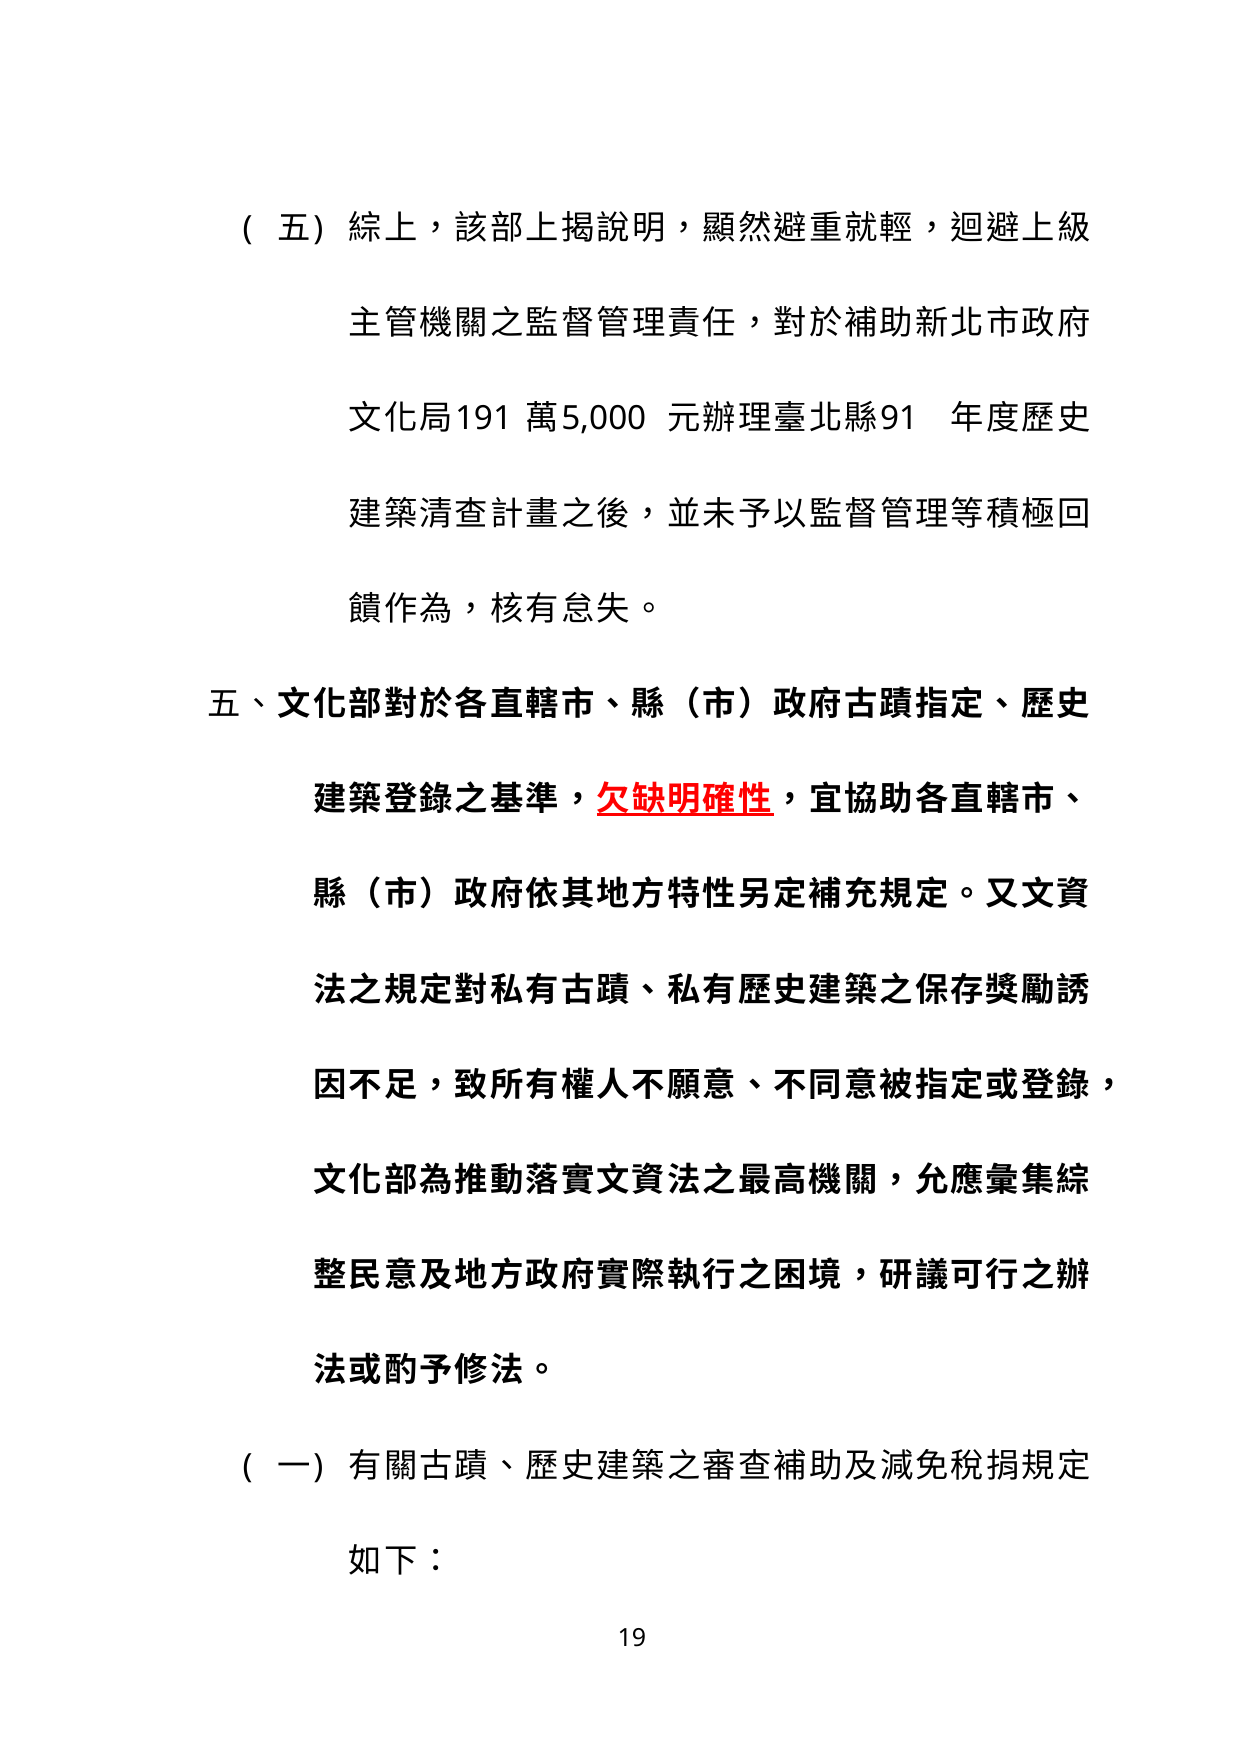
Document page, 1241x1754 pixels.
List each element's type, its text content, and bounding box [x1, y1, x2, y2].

subtitle 文化部對於各直轄市、縣（市）政府古蹟指定、歷史建築登錄之基準，欠缺明確性，宜協助各直轄市、縣（市）政府依其地方特性另定補充規定。又文資法之規定對私有古蹟、私有歷史建築之保存獎勵誘因不足，致所有權人不願意、不同意被指定或登錄，文化部為推動落實文資法之最高機關，允應彙集綜整民意及地方政府實際執行之困境，研議可行之辦法或酌予修法。 [207, 653, 1092, 1415]
subtitle 綜上，該部上揭說明，顯然避重就輕，迴避上級主管機關之監督管理責任，對於補助新北市政府文化局191萬5,000元辦理臺北縣91年度歷史建築清查計畫之後，並未予以監督管理等積極回饋作為，核有怠失。 [242, 177, 1092, 653]
subtitle 有關古蹟、歷史建築之審查補助及減免稅捐規定如下： [242, 1415, 1092, 1605]
